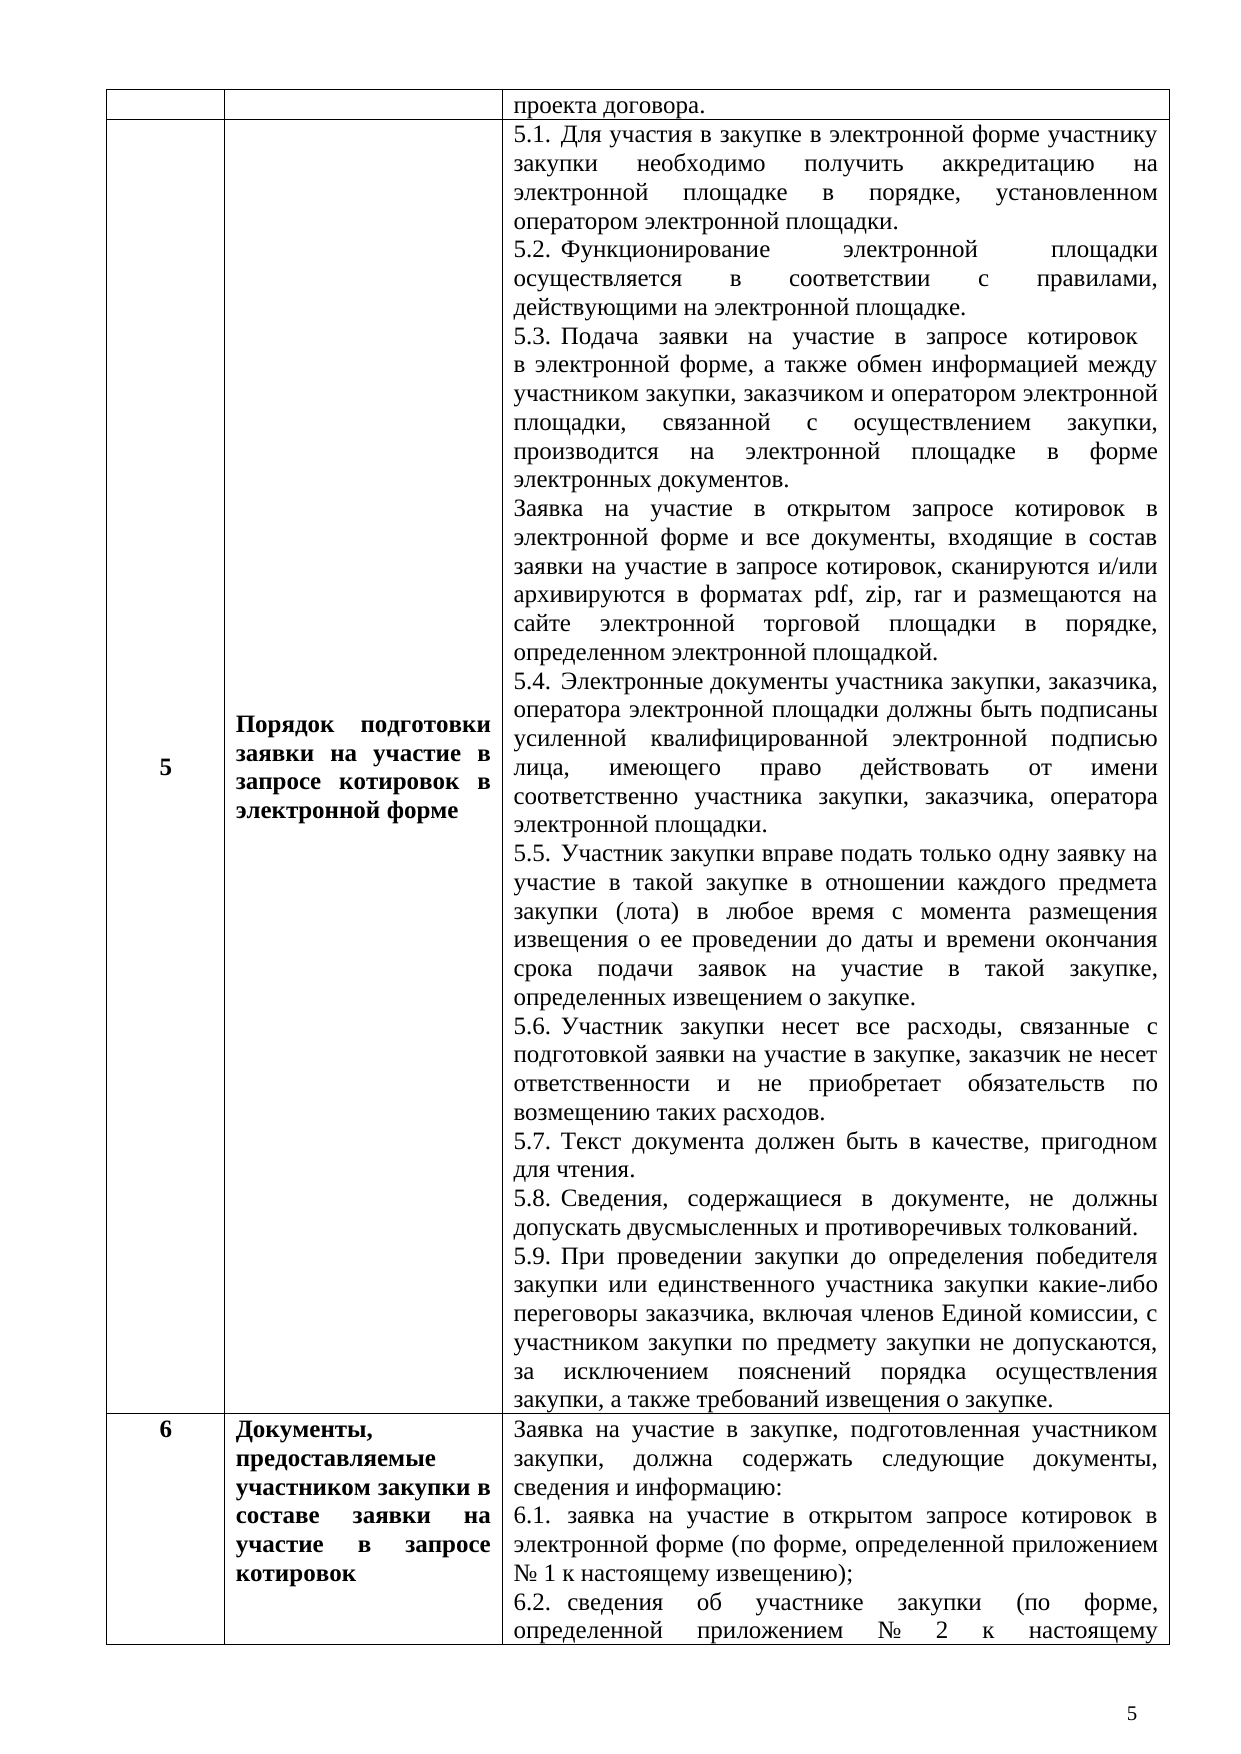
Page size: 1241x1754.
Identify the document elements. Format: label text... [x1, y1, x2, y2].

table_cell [503, 1414, 1169, 1644]
table_cell 5 [107, 120, 224, 1413]
table_cell 6 [107, 1414, 224, 1644]
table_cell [503, 90, 1169, 118]
table_cell Порядок подготовки заявки на участие в запросе котировок в электронной форме [225, 120, 502, 1413]
table_cell Для участия в закупке в электронной форме участнику закупки необходимо получить аккредитацию на электронной площадке в порядке, установленном оператором электронной площадки. Функционирование электронной площадки осуществляется в соответствии с правилами, действующими на электронной площадке. Подача заявки на участие в запросе котировок в электронной форме, а также обмен информацией между участником закупки, заказчиком и оператором электронной площадки, связанной с осуществлением закупки, производится на электронной площадке в форме электронных документов. Заявка на участие в открытом запросе котировок в электронной форме и все документы, входящие в состав заявки на участие в запросе котировок, сканируются и/или архивируются в форматах pdf, zip, rar и размещаются на сайте электронной торговой площадки в порядке, определенном электронной площадкой. Электронные документы участника закупки, заказчика, оператора электронной площадки должны быть подписаны усиленной квалифицированной электронной подписью лица, имеющего право действовать от имени соответственно участника закупки, заказчика, оператора электронной площадки. Участник закупки вправе подать только одну заявку на участие в такой закупке в отношении каждого предмета закупки (лота) в любое время с момента размещения извещения о ее проведении до даты и времени окончания срока подачи заявок на участие в такой закупке, определенных извещением о закупке. Участник закупки несет все расходы, связанные с подготовкой заявки на участие в закупке, заказчик не несет ответственности и не приобретает обязательств по возмещению таких расходов. Текст документа должен быть в качестве, пригодном для чтения. Сведения, содержащиеся в документе, не должны допускать двусмысленных и противоречивых толкований. При проведении закупки до определения победителя закупки или единственного участника закупки какие-либо переговоры заказчика, включая членов Единой комиссии, с участником закупки по предмету закупки не допускаются, за исключением пояснений порядка осуществления закупки, а также требований извещения о закупке. [503, 120, 1169, 1413]
table_cell 4 [107, 90, 224, 118]
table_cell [225, 90, 502, 118]
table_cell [225, 1414, 502, 1644]
